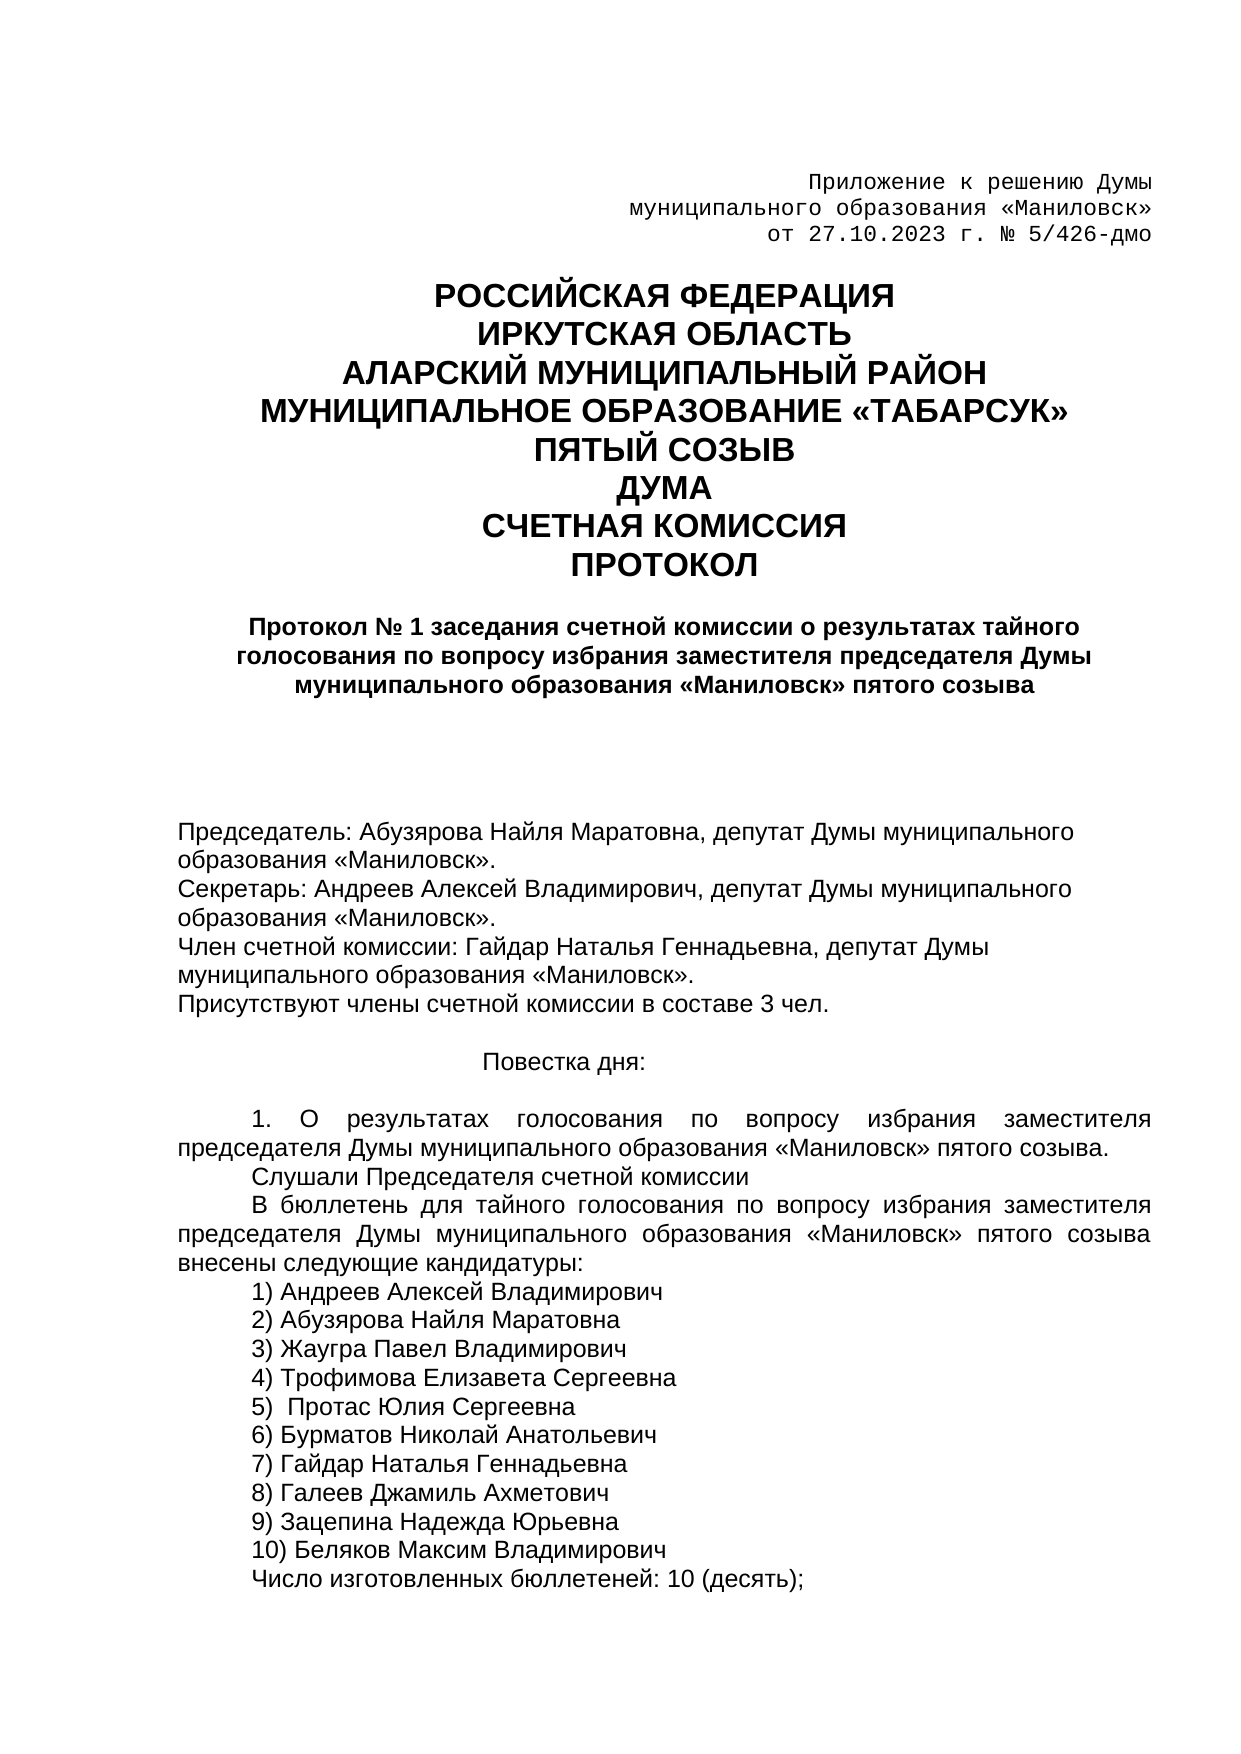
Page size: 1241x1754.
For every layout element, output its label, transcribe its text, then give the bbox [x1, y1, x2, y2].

text АЛАРСКИЙ МУНИЦИПАЛЬНЫЙ РАЙОН [177, 353, 1152, 391]
text 1) Андреев Алексей Владимирович [177, 1277, 1152, 1305]
text Слушали Председателя счетной комиссии [177, 1162, 1152, 1190]
text РОССИЙСКАЯ ФЕДЕРАЦИЯ [177, 276, 1152, 314]
text 1. О результатах голосования по вопросу избрания заместителя председателя Думы муниципального образования «Маниловск» пятого созыва. [177, 1104, 1152, 1162]
text ДУМА [177, 468, 1152, 506]
text Повестка дня: [177, 1047, 1152, 1075]
text ПРОТОКОЛ [177, 545, 1152, 583]
text 9) Зацепина Надежда Юрьевна [177, 1507, 1152, 1535]
text 5) Протас Юлия Сергеевна [177, 1392, 1152, 1420]
text Секретарь: Андреев Алексей Владимирович, депутат Думы муниципального образования «Маниловск». [177, 874, 1152, 932]
text ПЯТЫЙ СОЗЫВ [177, 429, 1152, 468]
text 8) Галеев Джамиль Ахметович [177, 1478, 1152, 1507]
text 7) Гайдар Наталья Геннадьевна [177, 1449, 1152, 1478]
text Член счетной комиссии: Гайдар Наталья Геннадьевна, депутат Думы муниципального образования «Маниловск». [177, 932, 1152, 989]
text ИРКУТСКАЯ ОБЛАСТЬ [177, 314, 1152, 353]
text Приложение к решению Думы [177, 170, 1152, 196]
text Протокол № 1 заседания счетной комиссии о результатах тайного голосования по вопросу избрания заместителя председателя Думы муниципального образования «Маниловск» пятого созыва [177, 612, 1152, 698]
text Число изготовленных бюллетеней: 10 (десять); [177, 1564, 1152, 1593]
text от 27.10.2023 г. № 5/426-дмо [177, 222, 1152, 248]
text муниципального образования «Маниловск» [177, 196, 1152, 222]
text Председатель: Абузярова Найля Маратовна, депутат Думы муниципального образования «Маниловск». [177, 817, 1152, 874]
text 3) Жаугра Павел Владимирович [177, 1334, 1152, 1363]
text В бюллетень для тайного голосования по вопросу избрания заместителя председателя Думы муниципального образования «Маниловск» пятого созыва внесены следующие кандидатуры: [177, 1190, 1152, 1277]
text Присутствуют члены счетной комиссии в составе 3 чел. [177, 989, 1152, 1018]
text СЧЕТНАЯ КОМИССИЯ [177, 506, 1152, 545]
text 4) Трофимова Елизавета Сергеевна [177, 1363, 1152, 1392]
text МУНИЦИПАЛЬНОЕ ОБРАЗОВАНИЕ «ТАБАРСУК» [177, 391, 1152, 429]
text 6) Бурматов Николай Анатольевич [177, 1420, 1152, 1449]
text 2) Абузярова Найля Маратовна [177, 1305, 1152, 1334]
text 10) Беляков Максим Владимирович [177, 1535, 1152, 1564]
